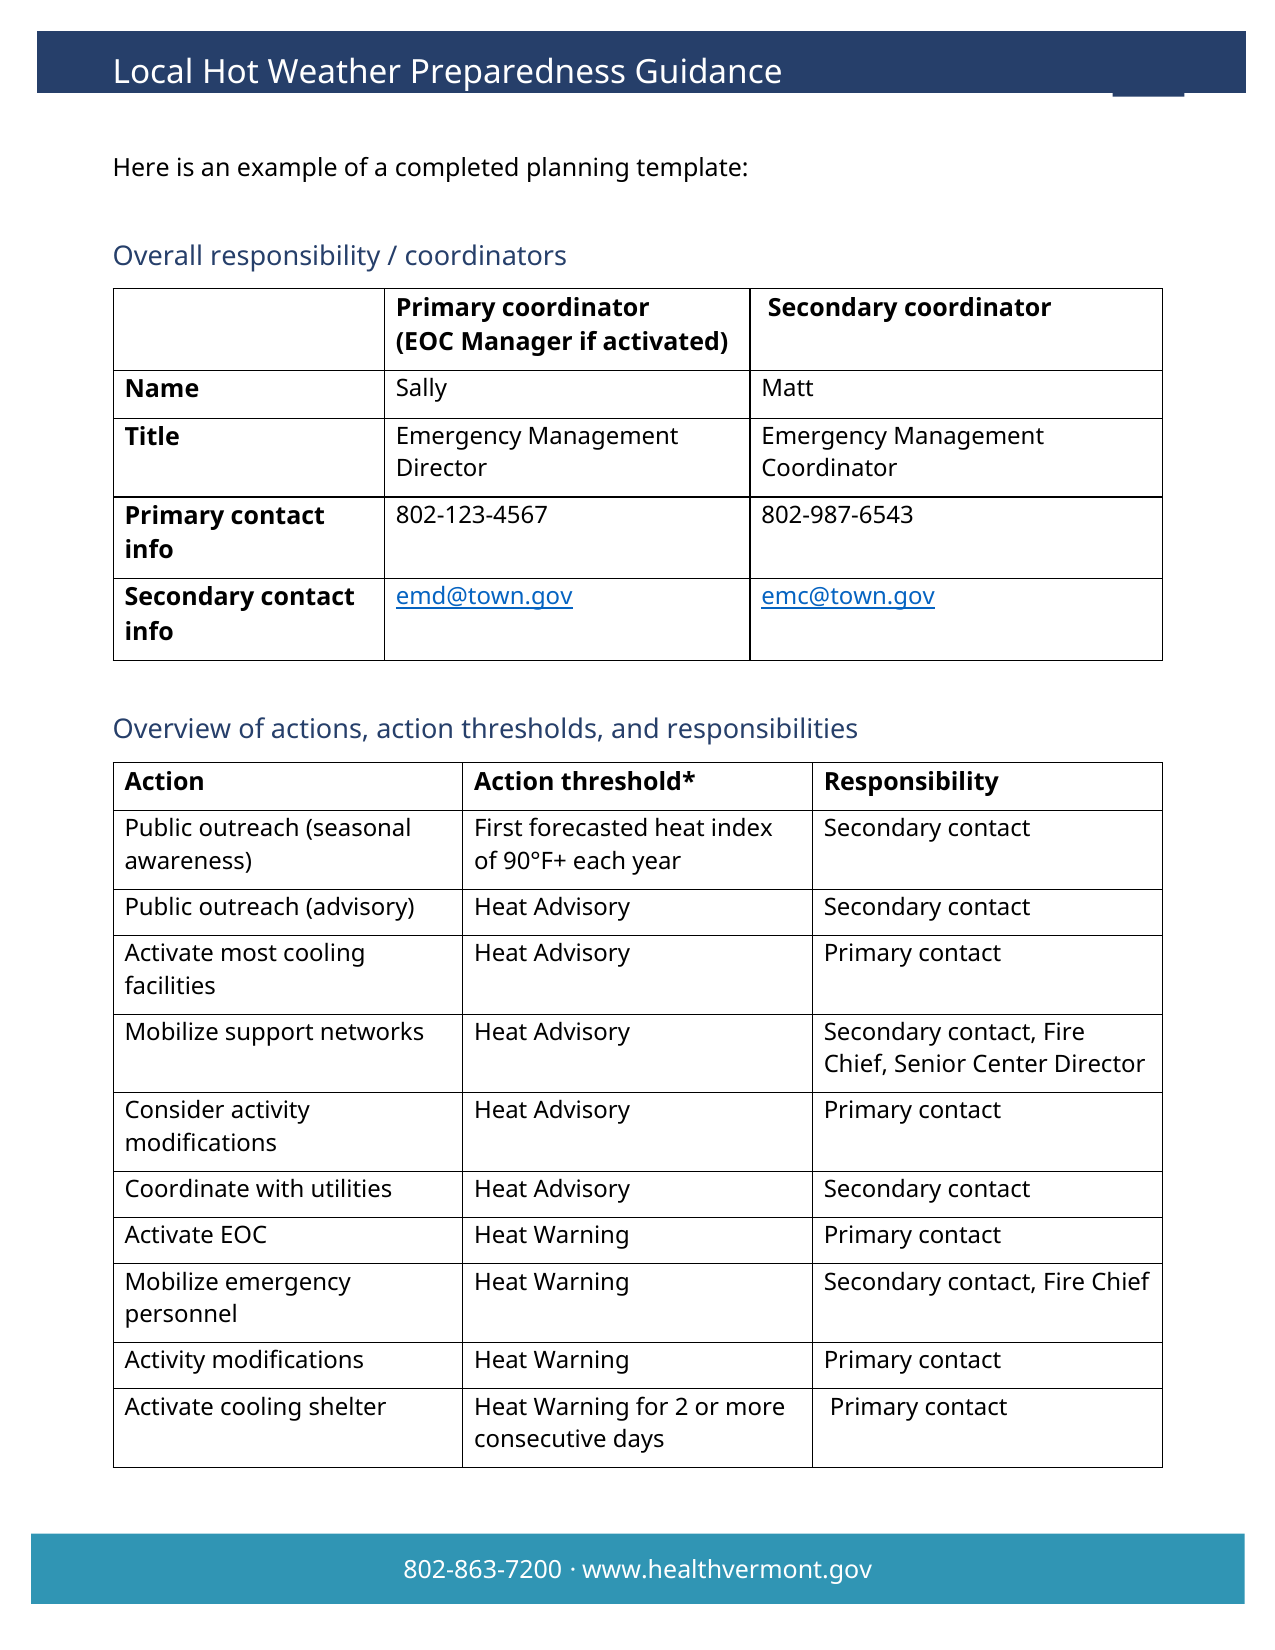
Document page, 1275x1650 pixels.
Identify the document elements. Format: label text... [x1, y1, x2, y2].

table_cell emd@town.gov [385, 579, 749, 660]
table_header [114, 289, 384, 370]
table_header Responsibility [813, 763, 1162, 810]
table_cell Heat Warning [463, 1343, 812, 1388]
table_cell Heat Warning for 2 or more consecutive days [463, 1389, 812, 1467]
table_cell Primary contact [813, 1093, 1162, 1171]
table_cell 802-123-4567 [385, 498, 749, 578]
table_cell Emergency Management Director [385, 419, 749, 496]
table_cell First forecasted heat index of 90°F+ each year [463, 811, 812, 889]
table_cell Activate EOC [114, 1218, 462, 1263]
table_cell Secondary contact [813, 1172, 1162, 1217]
table_cell Title [114, 419, 384, 496]
table_cell Primary contact [813, 936, 1162, 1013]
table_header Primary coordinator (EOC Manager if activated) [385, 289, 749, 370]
table_cell Secondary contact [813, 890, 1162, 935]
table_header Action threshold* [463, 763, 812, 810]
table_cell Consider activity modifications [114, 1093, 462, 1171]
table_cell emc@town.gov [751, 579, 1162, 660]
table_cell Emergency Management Coordinator [751, 419, 1162, 496]
table_cell Primary contact [813, 1389, 1162, 1467]
table_cell Public outreach (advisory) [114, 890, 462, 935]
text Here is an example of a completed planning template: [112, 150, 1162, 184]
table_cell Sally [385, 371, 749, 418]
subtitle Overall responsibility / coordinators [112, 236, 1162, 273]
table_cell Heat Warning [463, 1218, 812, 1263]
table_cell Heat Advisory [463, 890, 812, 935]
table_cell Primary contact [813, 1343, 1162, 1388]
table_cell Heat Advisory [463, 1093, 812, 1171]
table_cell Public outreach (seasonal awareness) [114, 811, 462, 889]
table_cell Activate cooling shelter [114, 1389, 462, 1467]
table_cell Activity modifications [114, 1343, 462, 1388]
table_cell Mobilize emergency personnel [114, 1264, 462, 1342]
table_cell Mobilize support networks [114, 1015, 462, 1092]
table_header Action [114, 763, 462, 810]
table_cell Primary contact info [114, 498, 384, 578]
table_cell Secondary contact info [114, 579, 384, 660]
table_cell Secondary contact, Fire Chief [813, 1264, 1162, 1342]
table_cell 802-987-6543 [751, 498, 1162, 578]
table_cell Heat Advisory [463, 1015, 812, 1092]
table_cell Primary contact [813, 1218, 1162, 1263]
table_header Secondary coordinator [751, 289, 1162, 370]
table_cell Heat Advisory [463, 1172, 812, 1217]
table_cell Matt [751, 371, 1162, 418]
subtitle Overview of actions, action thresholds, and responsibilities [112, 710, 1162, 747]
table_cell Heat Advisory [463, 936, 812, 1013]
table_cell Name [114, 371, 384, 418]
table_cell Secondary contact [813, 811, 1162, 889]
table_cell Secondary contact, Fire Chief, Senior Center Director [813, 1015, 1162, 1092]
table_cell Activate most cooling facilities [114, 936, 462, 1013]
table_cell Coordinate with utilities [114, 1172, 462, 1217]
table_cell Heat Warning [463, 1264, 812, 1342]
